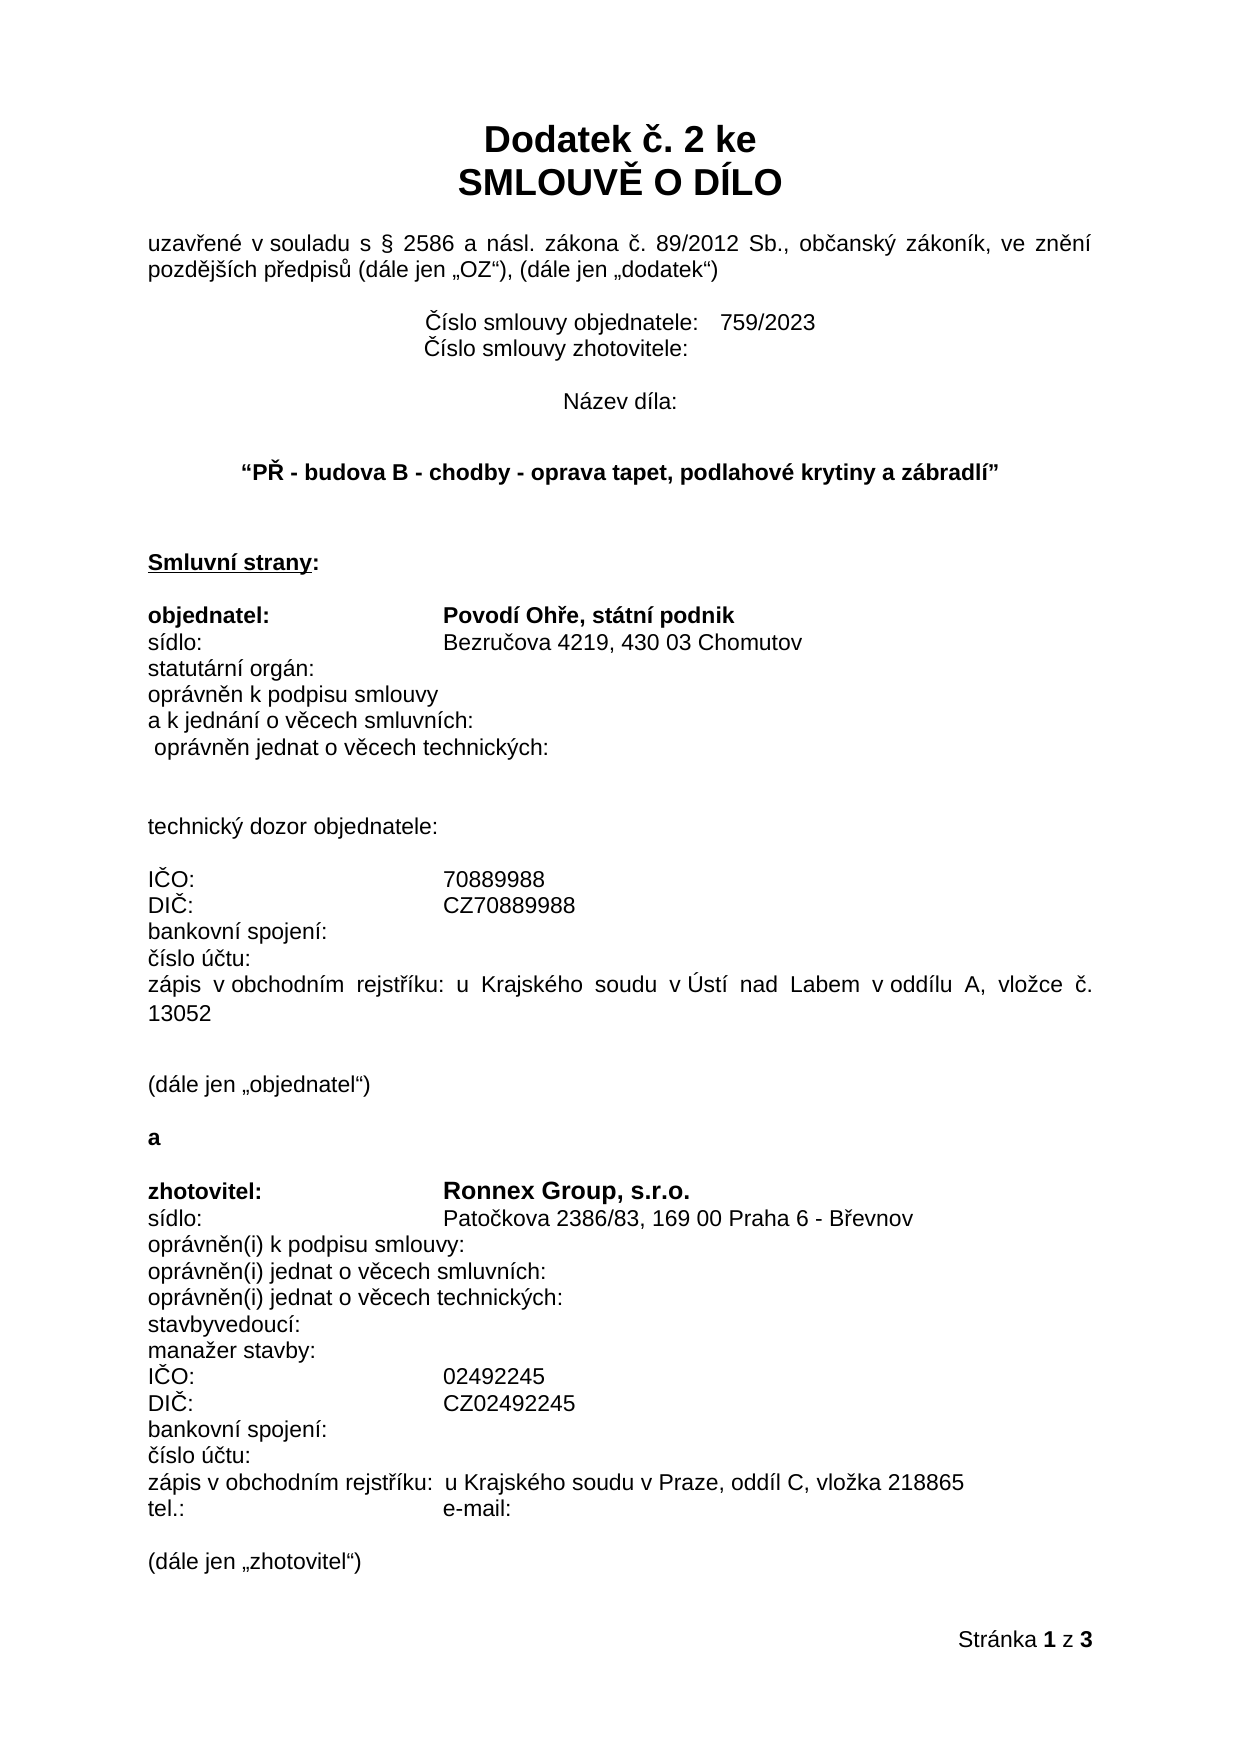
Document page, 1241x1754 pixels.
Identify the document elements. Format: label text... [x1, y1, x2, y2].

text (dále jen „zhotovitel“) [148, 1548, 1093, 1574]
text DIČ: CZ70889988 [148, 892, 1093, 918]
text IČO: 02492245 [148, 1363, 1093, 1389]
text číslo účtu: [148, 1442, 1093, 1469]
text oprávněn jednat o věcech technických: [148, 734, 1093, 760]
text “PŘ - budova B - chodby - oprava tapet, podlahové krytiny a zábradlí” [148, 459, 1093, 486]
text Název díla: [148, 388, 1093, 414]
text oprávněn k podpisu smlouvy [148, 681, 1093, 707]
text zhotovitel: Ronnex Group, s.r.o. [148, 1176, 1093, 1205]
text a k jednání o věcech smluvních: [148, 707, 1093, 734]
text SMLOUVĚ O DÍLO [148, 160, 1093, 203]
text Číslo smlouvy zhotovitele: [373, 335, 1093, 361]
text Číslo smlouvy objednatele: 759/2023 [148, 309, 1093, 335]
text IČO: 70889988 [148, 866, 1093, 892]
text oprávněn(i) jednat o věcech technických: [148, 1284, 1093, 1311]
text stavbyvedoucí: [148, 1311, 1093, 1337]
text (dále jen „objednatel“) [148, 1071, 1093, 1097]
text zápis v obchodním rejstříku: u Krajského soudu v Praze, oddíl C, vložka 218865 [148, 1469, 1093, 1495]
text statutární orgán: [148, 655, 1093, 681]
text tel.: e-mail: [148, 1495, 1093, 1521]
text Dodatek č. 2 ke [148, 117, 1093, 160]
text manažer stavby: [148, 1337, 1093, 1363]
text oprávněn(i) k podpisu smlouvy: [148, 1231, 1093, 1258]
text DIČ: CZ02492245 [148, 1389, 1093, 1416]
text sídlo: Bezručova 4219, 430 03 Chomutov [148, 628, 1093, 655]
text číslo účtu: [148, 945, 1093, 971]
text bankovní spojení: [148, 1416, 1093, 1442]
text technický dozor objednatele: [148, 813, 1093, 839]
text uzavřené v souladu s § 2586 a násl. zákona č. 89/2012 Sb., občanský zákoník, ve znění pozdějších předpisů (dále jen „OZ“), (dále jen „dodatek“) [148, 229, 1093, 282]
text oprávněn(i) jednat o věcech smluvních: [148, 1258, 1093, 1284]
text bankovní spojení: [148, 918, 1093, 945]
text sídlo: Patočkova 2386/83, 169 00 Praha 6 - Břevnov [148, 1205, 1093, 1231]
text Smluvní strany: [148, 549, 1093, 576]
text objednatel: Povodí Ohře, státní podnik [148, 602, 1093, 628]
text a [148, 1124, 1093, 1150]
text zápis v obchodním rejstříku: u Krajského soudu v Ústí nad Labem v oddílu A, vložce č. 13052 [148, 971, 1093, 1026]
